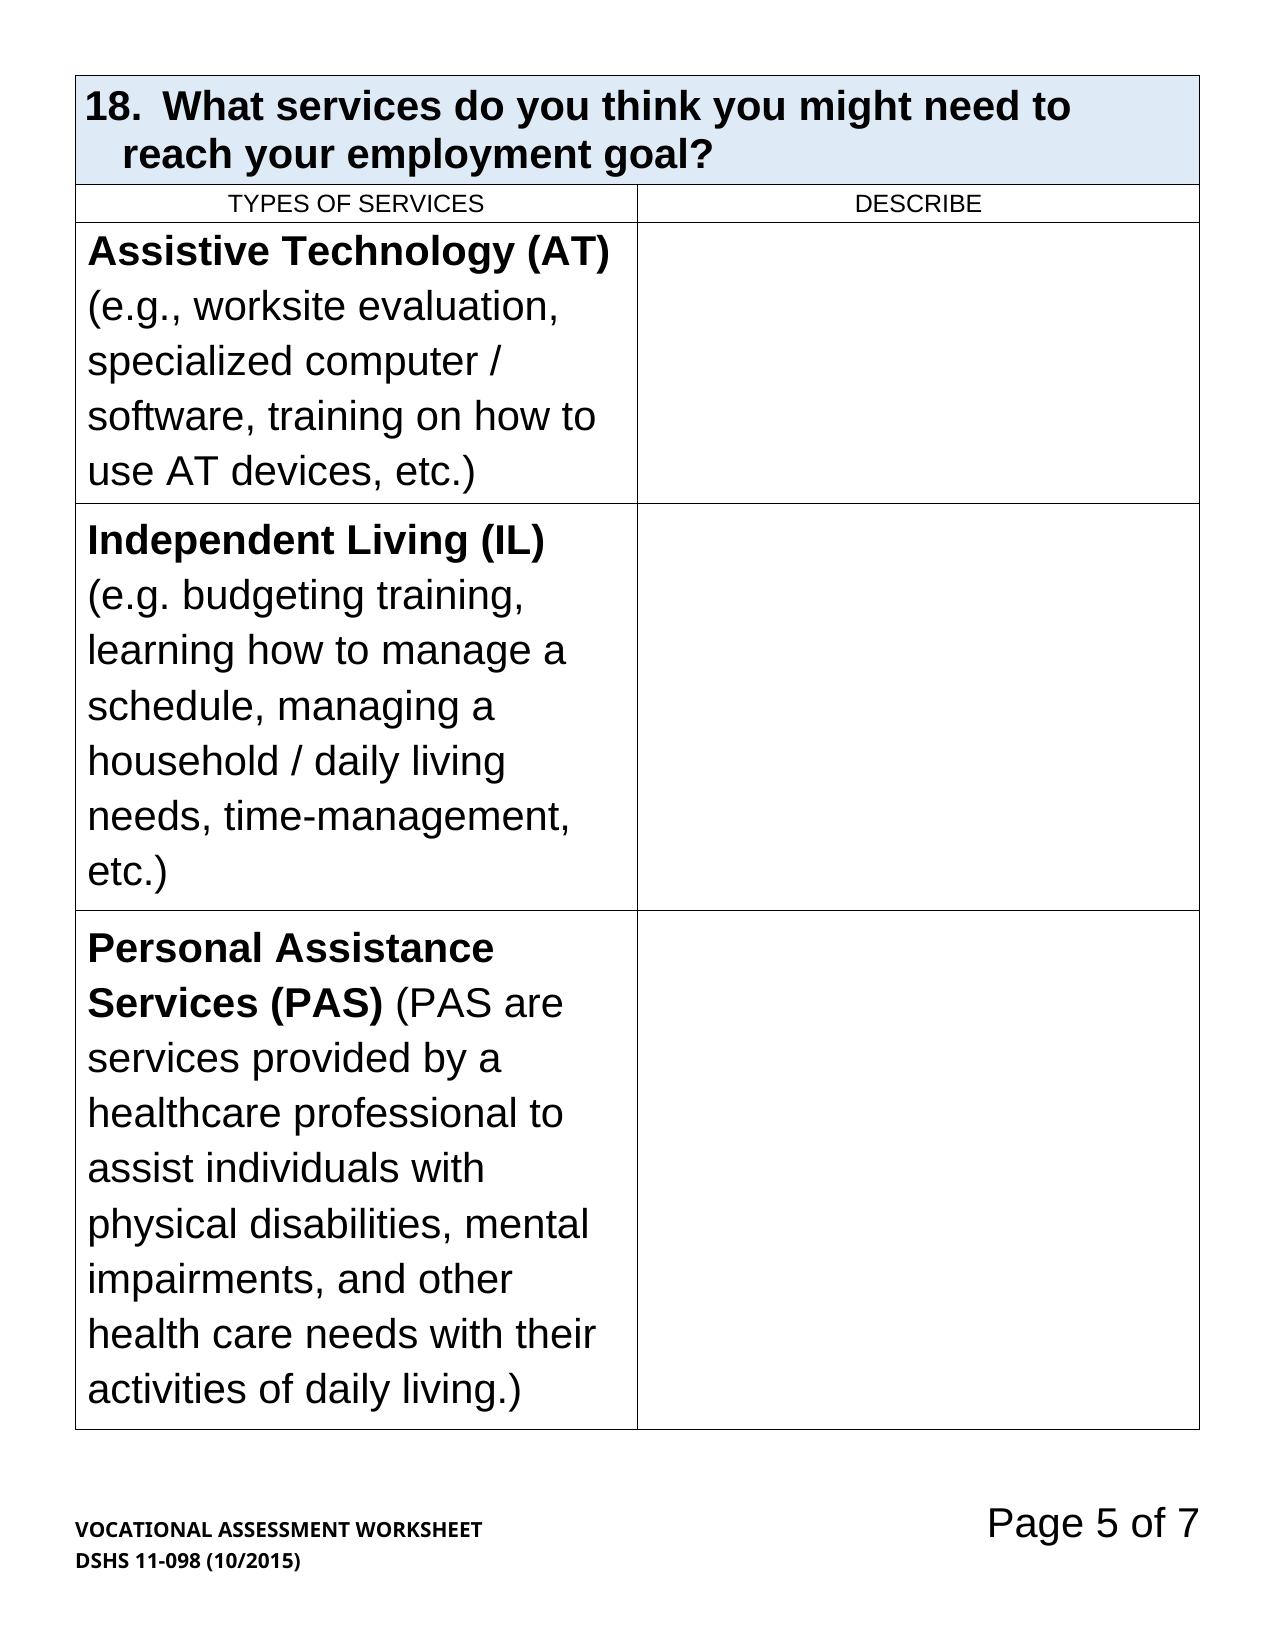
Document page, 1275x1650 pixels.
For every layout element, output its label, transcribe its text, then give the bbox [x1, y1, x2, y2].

table_cell DESCRIBE [638, 185, 1199, 221]
table_cell TYPES OF SERVICES [76, 185, 637, 221]
table_cell Personal Assistance Services (PAS) (PAS are services provided by a healthcare professional to assist individuals with physical disabilities, mental impairments, and other health care needs with their activities of daily living.) [76, 911, 637, 1428]
table_cell Independent Living (IL) (e.g. budgeting training, learning how to manage a schedule, managing a household / daily living needs, time-management, etc.) [76, 504, 637, 910]
table_cell [638, 223, 1199, 502]
table_cell What services do you think you might need to reach your employment goal? [76, 76, 1199, 184]
table_cell [638, 504, 1199, 910]
table_cell Assistive Technology (AT) (e.g., worksite evaluation, specialized computer / software, training on how to use AT devices, etc.) [76, 223, 637, 502]
table_cell [638, 911, 1199, 1428]
